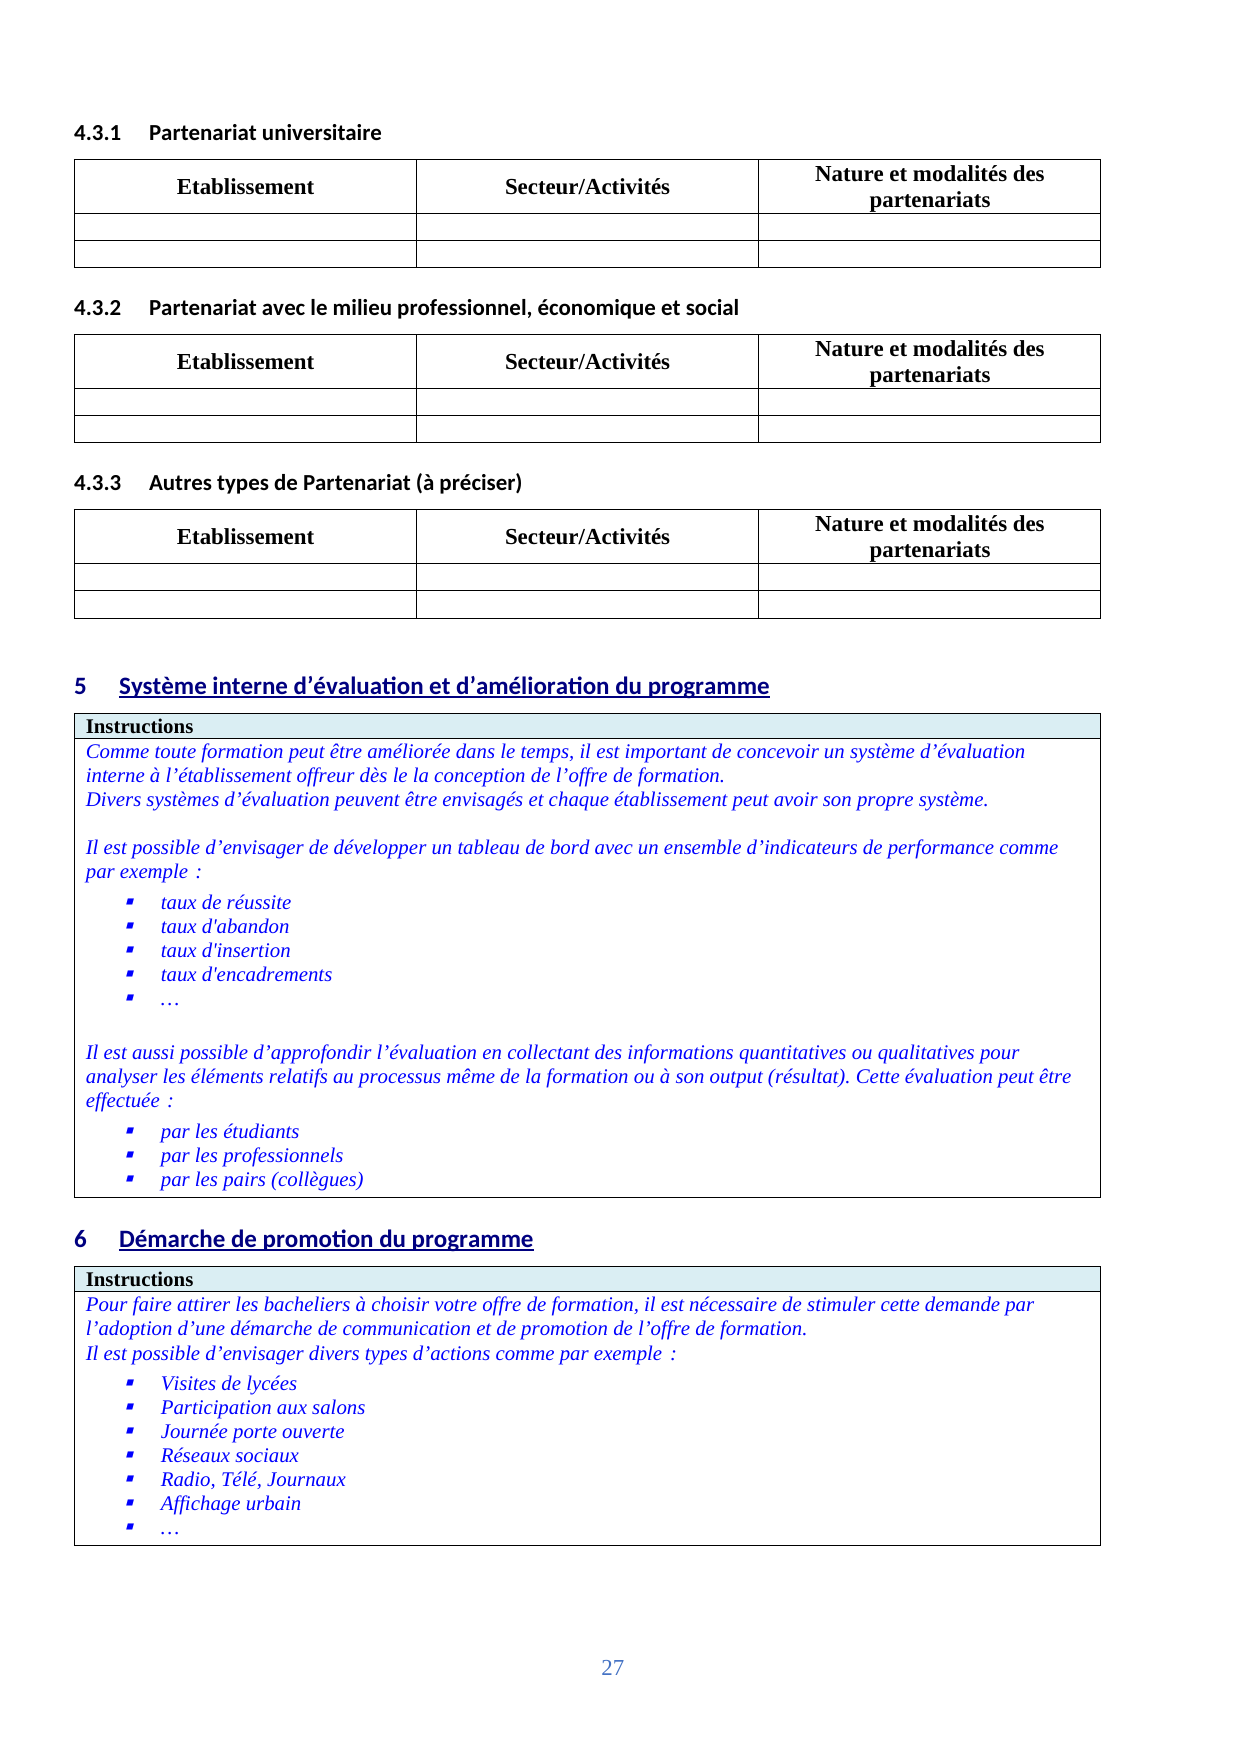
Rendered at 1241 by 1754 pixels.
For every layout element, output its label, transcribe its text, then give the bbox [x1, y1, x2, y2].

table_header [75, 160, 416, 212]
subtitle Démarche de promotion du programme [74, 1223, 1152, 1254]
subtitle Autres types de Partenariat (à préciser) [74, 468, 1152, 496]
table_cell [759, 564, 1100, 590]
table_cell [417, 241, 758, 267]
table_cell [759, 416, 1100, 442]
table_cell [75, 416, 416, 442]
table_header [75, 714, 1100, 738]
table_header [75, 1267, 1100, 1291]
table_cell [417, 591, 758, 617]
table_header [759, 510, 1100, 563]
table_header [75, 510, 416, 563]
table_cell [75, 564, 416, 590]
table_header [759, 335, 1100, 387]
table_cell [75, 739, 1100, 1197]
subtitle Partenariat universitaire [74, 118, 1152, 146]
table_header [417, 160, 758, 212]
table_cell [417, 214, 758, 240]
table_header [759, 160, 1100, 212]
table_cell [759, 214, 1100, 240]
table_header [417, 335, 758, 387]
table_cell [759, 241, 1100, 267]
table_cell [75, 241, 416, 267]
subtitle Système interne d’évaluation et d’amélioration du programme [74, 670, 1152, 700]
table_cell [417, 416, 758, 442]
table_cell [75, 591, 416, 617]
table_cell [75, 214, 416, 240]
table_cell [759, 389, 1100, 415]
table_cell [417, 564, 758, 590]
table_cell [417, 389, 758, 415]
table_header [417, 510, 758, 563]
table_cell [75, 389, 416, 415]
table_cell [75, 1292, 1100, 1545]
subtitle Partenariat avec le milieu professionnel, économique et social [74, 293, 1152, 321]
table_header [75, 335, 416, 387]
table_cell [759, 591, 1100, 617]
